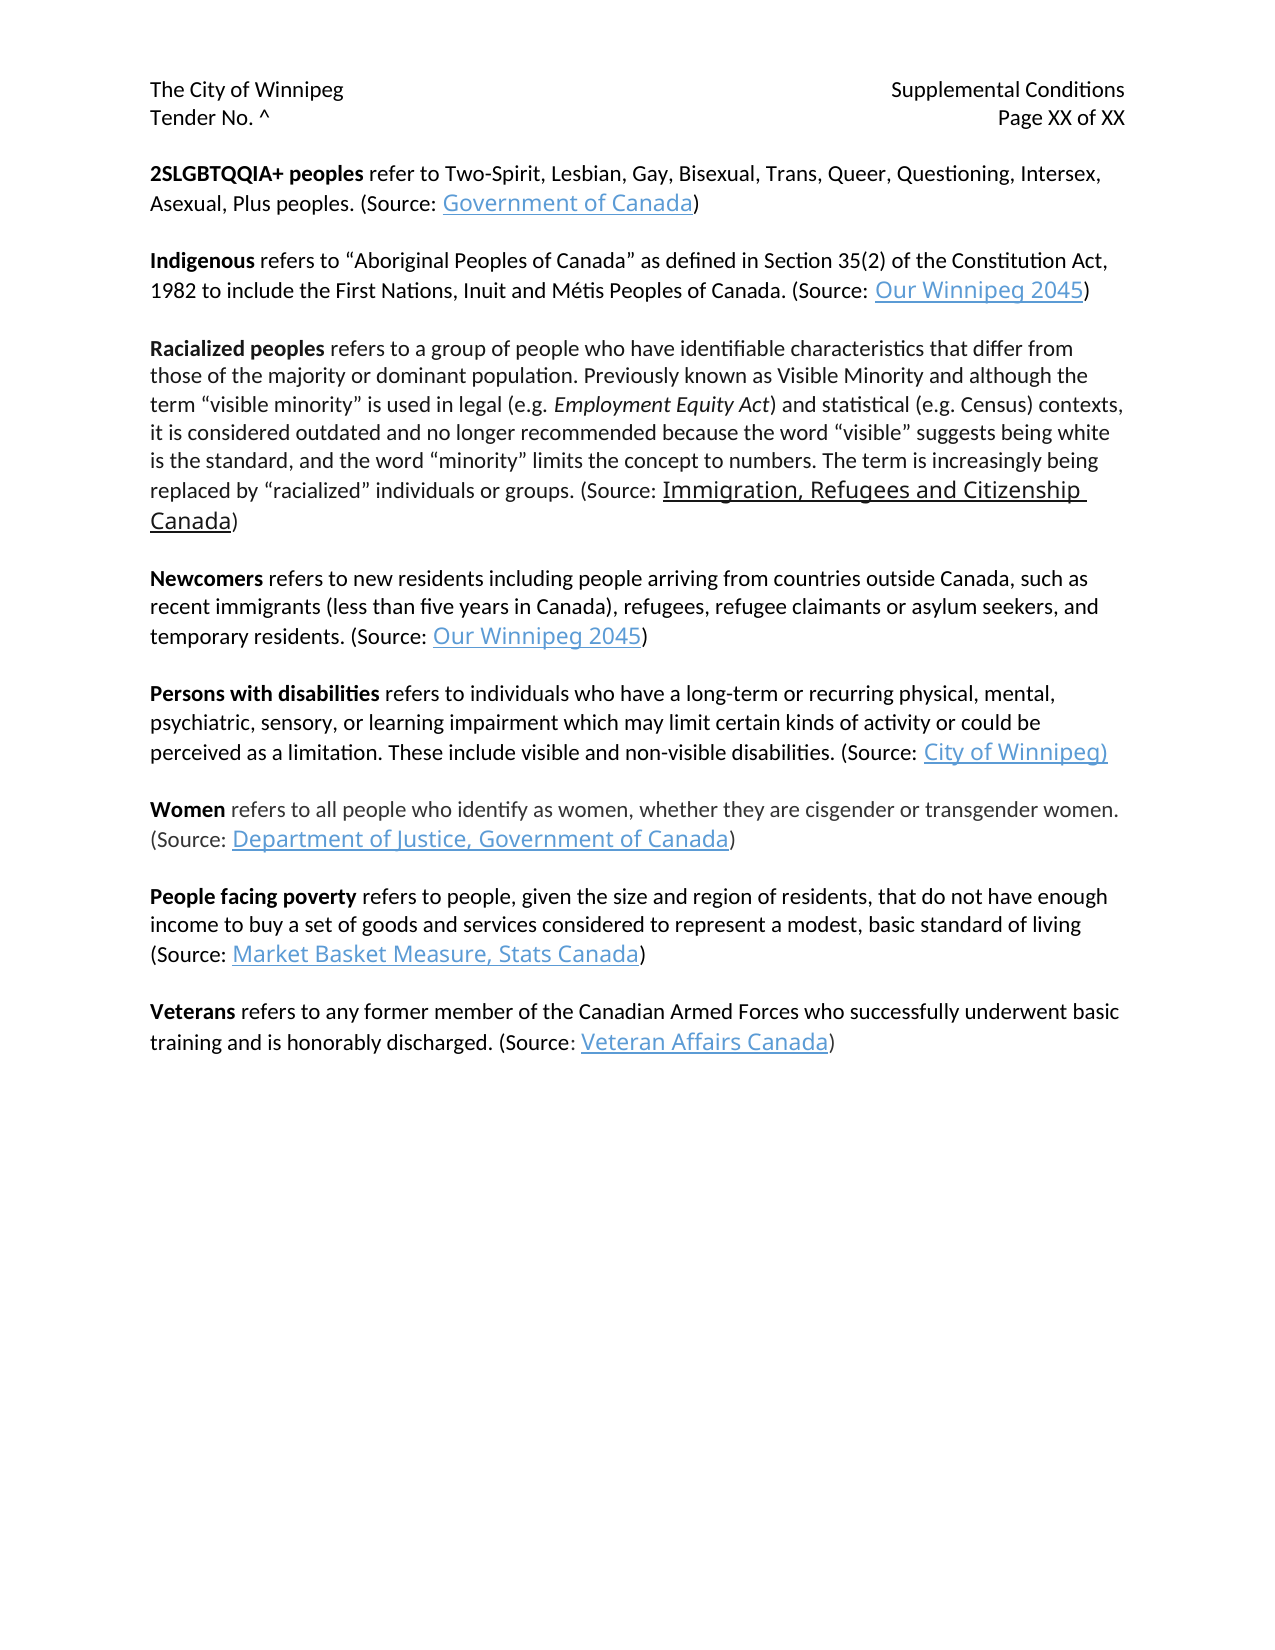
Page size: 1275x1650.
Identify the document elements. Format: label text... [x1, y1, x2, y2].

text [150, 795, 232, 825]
text 2SLGBTQQIA+ peoples refer to Two-Spirit, Lesbian, Gay, Bisexual, Trans, Queer, Questioning, Intersex, Asexual, Plus peoples. (Source: Government of Canada) [150, 159, 1125, 218]
text People facing poverty refers to people, given the size and region of residents, that do not have enough income to buy a set of goods and services considered to represent a modest, basic standard of living (Source: Market Basket Measure, Stats Canada) [150, 882, 1125, 969]
text Veterans refers to any former member of the Canadian Armed Forces who successfully underwent basic training and is honorably discharged. (Source: Veteran Affairs Canada) [150, 997, 1125, 1057]
text Women refers to all people who identify as women, whether they are cisgender or transgender women. (Source: Department of Justice, Government of Canada) [729, 795, 1125, 854]
text Persons with disabilities refers to individuals who have a long-term or recurring physical, mental, psychiatric, sensory, or learning impairment which may limit certain kinds of activity or could be perceived as a limitation. These include visible and non-visible disabilities. (Source: City of Winnipeg) [150, 679, 1125, 767]
text Newcomers refers to new residents including people arriving from countries outside Canada, such as recent immigrants (less than five years in Canada), refugees, refugee claimants or asylum seekers, and temporary residents. (Source: Our Winnipeg 2045) [150, 564, 1125, 652]
text Indigenous refers to “Aboriginal Peoples of Canada” as defined in Section 35(2) of the Constitution Act, 1982 to include the First Nations, Inuit and Métis Peoples of Canada. (Source: Our Winnipeg 2045) [150, 246, 1125, 306]
text Racialized peoples refers to a group of people who have identifiable characteristics that differ from those of the majority or dominant population. Previously known as Visible Minority and although the term “visible minority” is used in legal (e.g. Employment Equity Act) and statistical (e.g. Census) contexts, it is considered outdated and no longer recommended because the word “visible” suggests being white is the standard, and the word “minority” limits the concept to numbers. The term is increasingly being replaced by “racialized” individuals or groups. (Source: Immigration, Refugees and Citizenship Canada) [150, 334, 1125, 536]
